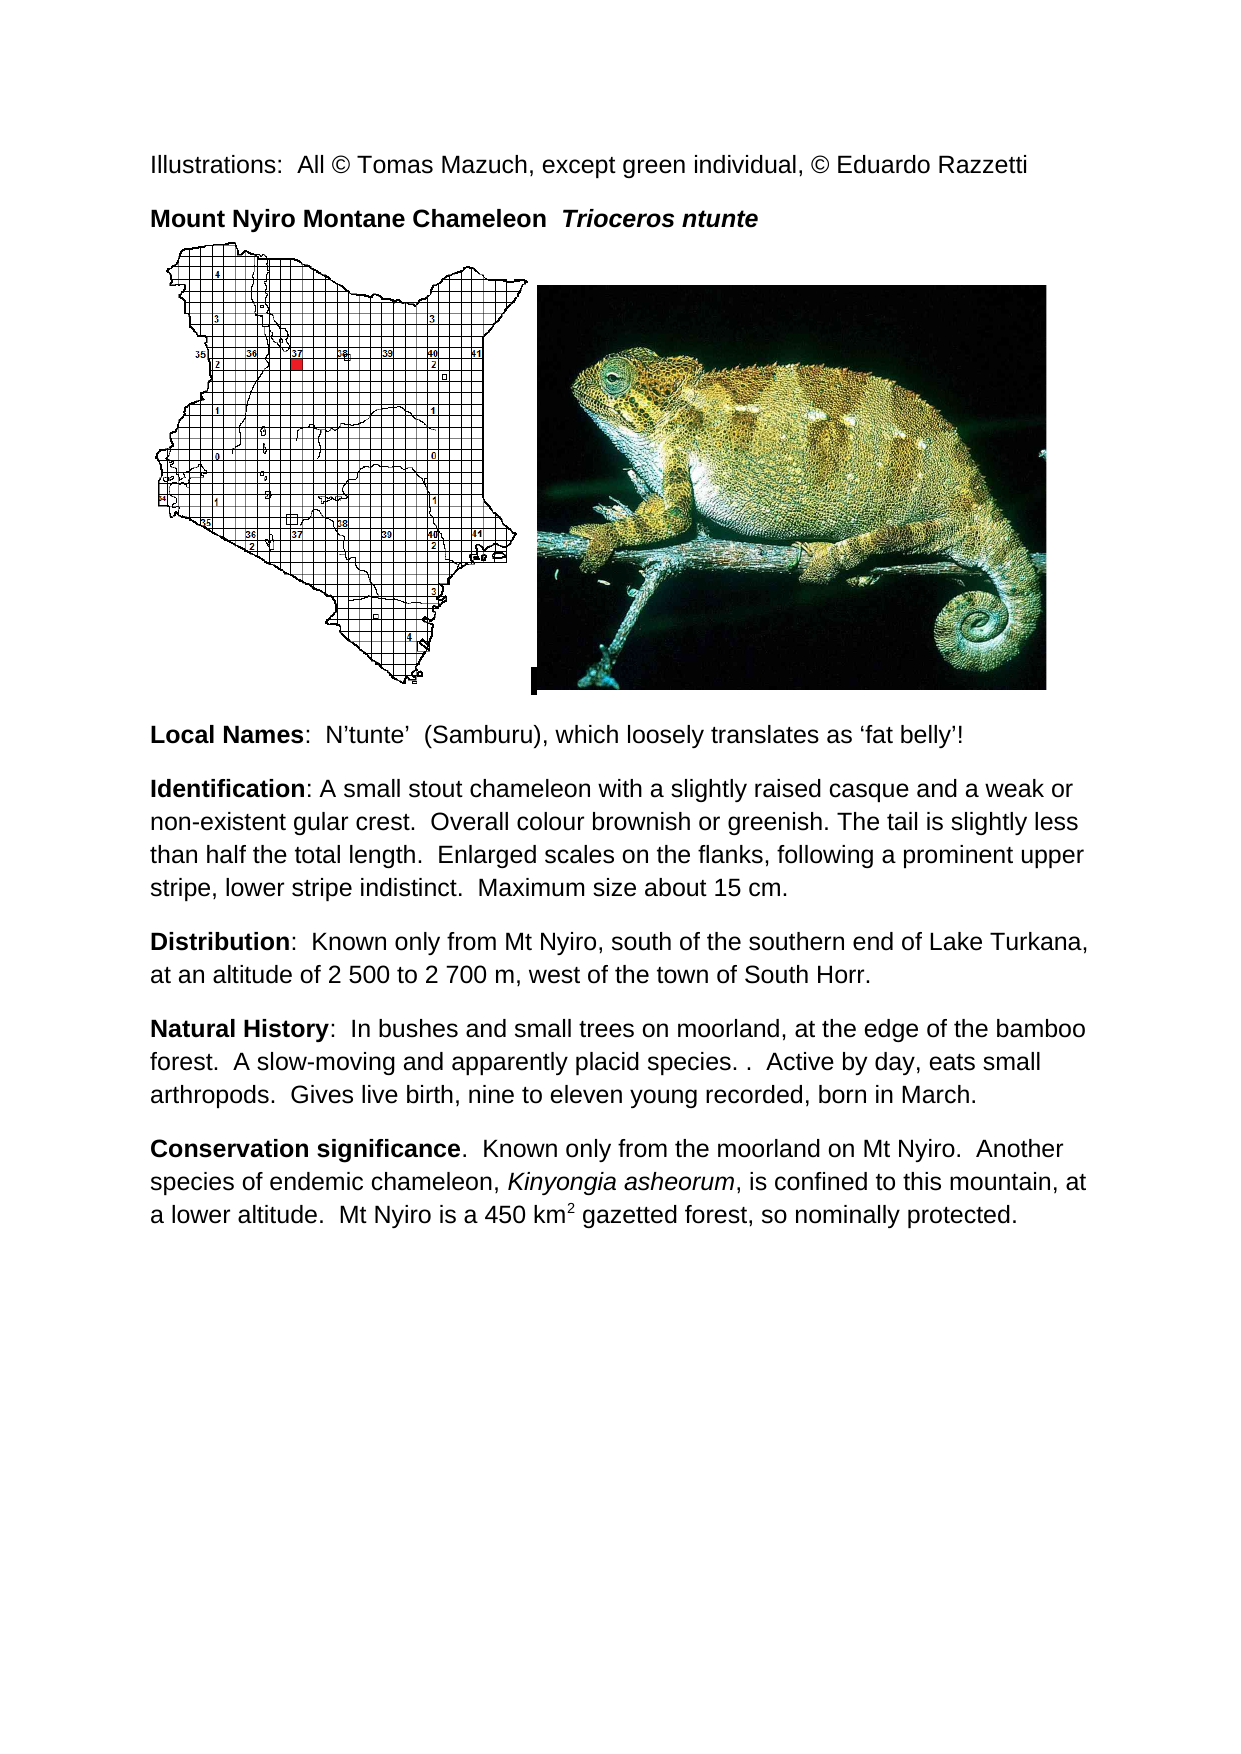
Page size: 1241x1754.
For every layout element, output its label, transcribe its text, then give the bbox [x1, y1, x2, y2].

picture [150, 236, 531, 690]
text Illustrations: All © Tomas Mazuch, except green individual, © Eduardo Razzetti [150, 150, 1090, 179]
text Identification: A small stout chameleon with a slightly raised casque and a weak or non-existent gular crest. Overall colour brownish or greenish. The tail is slightly less than half the total length. Enlarged scales on the flanks, following a prominent upper stripe, lower stripe indistinct. Maximum size about 15 cm. [150, 774, 1090, 902]
text Natural History: In bushes and small trees on moorland, at the edge of the bamboo forest. A slow-moving and apparently placid species. . Active by day, eats small arthropods. Gives live birth, nine to eleven young recorded, born in March. [150, 1014, 1090, 1109]
picture [537, 285, 1047, 690]
text Conservation significance. Known only from the moorland on Mt Nyiro. Another species of endemic chameleon, Kinyongia asheorum, is confined to this mountain, at a lower altitude. Mt Nyiro is a 450 km2 gazetted forest, so nominally protected. [150, 1134, 1090, 1229]
text Distribution: Known only from Mt Nyiro, south of the southern end of Lake Turkana, at an altitude of 2 500 to 2 700 m, west of the town of South Horr. [150, 927, 1090, 989]
text Local Names: N’tunte’ (Samburu), which loosely translates as ‘fat belly’! [150, 720, 1090, 749]
